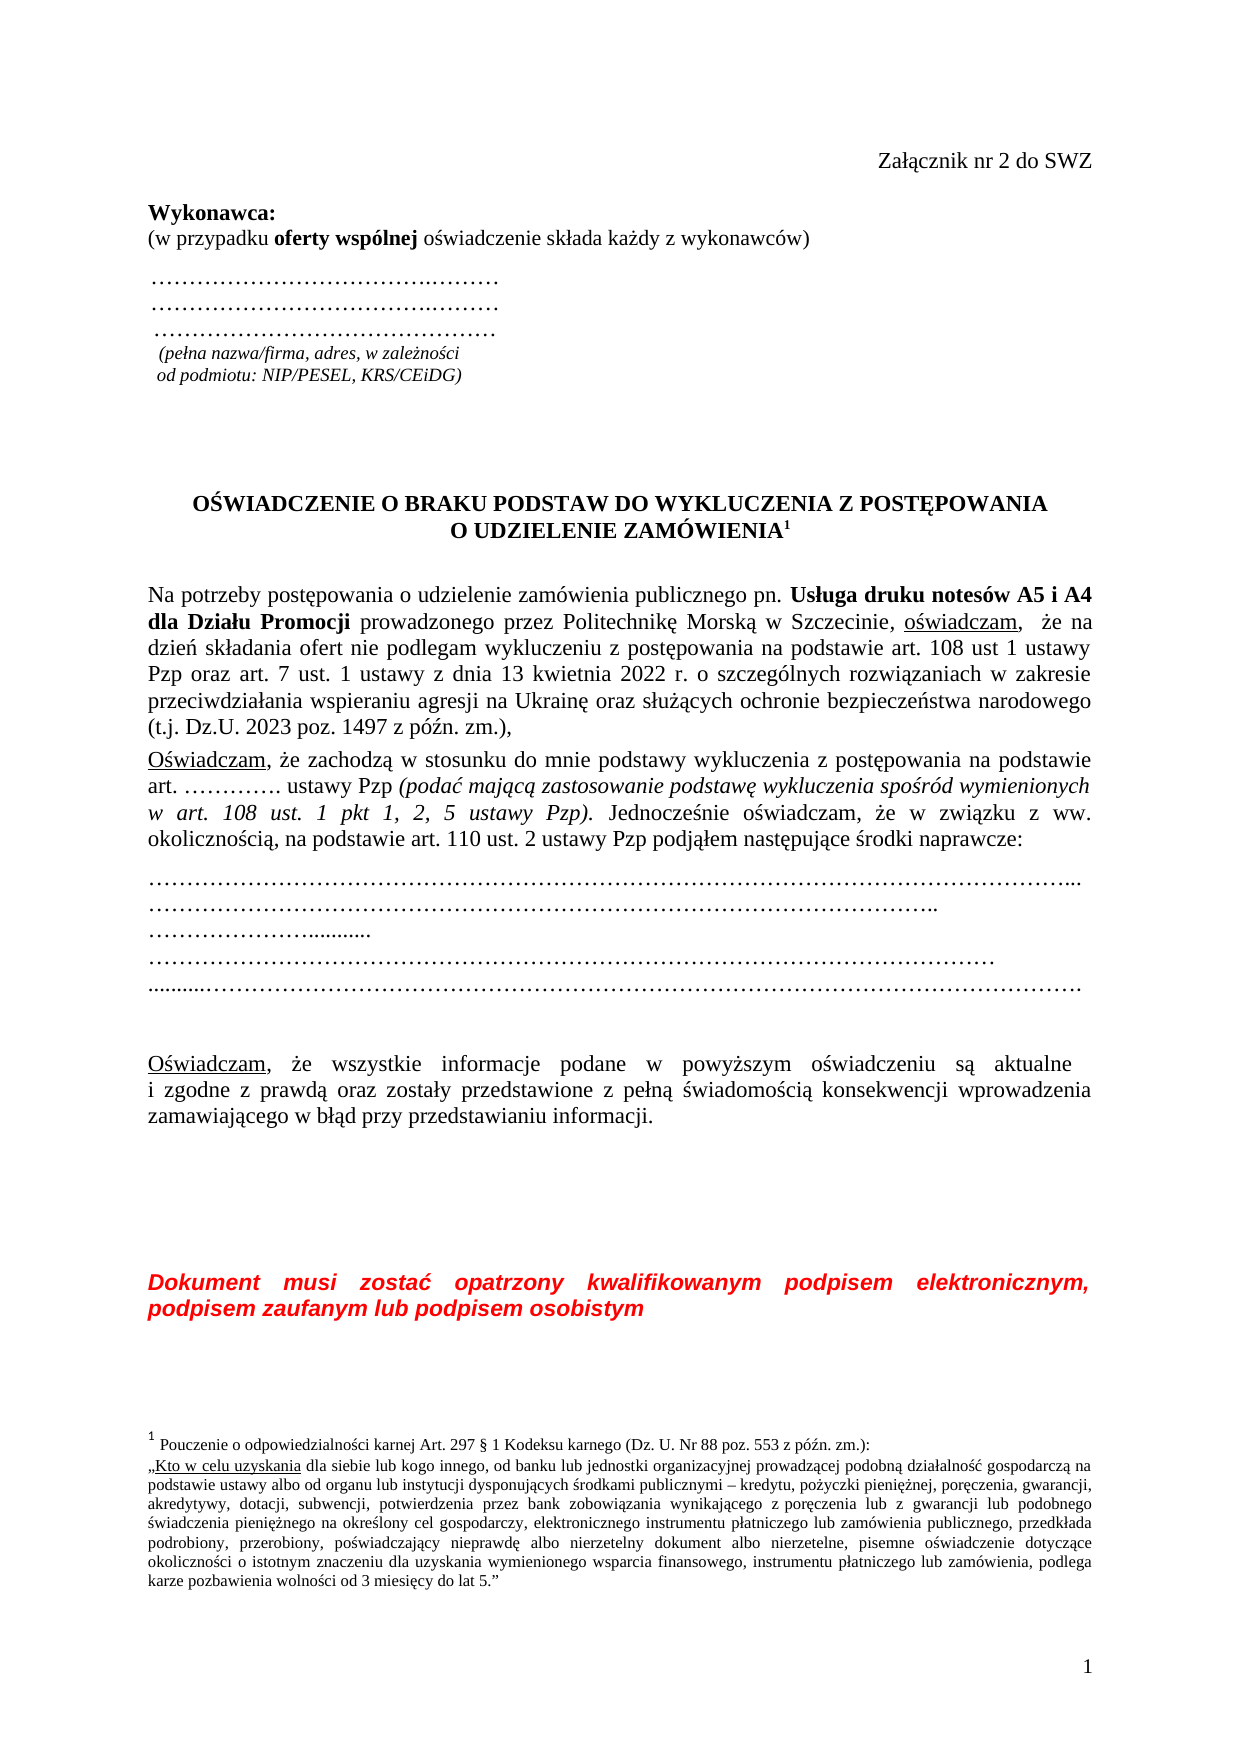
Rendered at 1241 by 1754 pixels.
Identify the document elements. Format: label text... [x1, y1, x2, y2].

text O UDZIELENIE ZAMÓWIENIA1 [148, 517, 1093, 543]
text …………………………………………………………………………………………………………... [148, 864, 1093, 890]
text Wykonawca: [148, 199, 1093, 225]
text Dokument musi zostać opatrzony kwalifikowanym podpisem elektronicznym, podpisem zaufanym lub podpisem osobistym [148, 1269, 1093, 1322]
text ……………………………….……… [148, 289, 502, 316]
text …………………………………………………………………………………………..…………………...........………………………………………………………………………………………………… [148, 890, 1093, 969]
text „Kto w celu uzyskania dla siebie lub kogo innego, od banku lub jednostki organizacyjnej prowadzącej podobną działalność gospodarczą na podstawie ustawy albo od organu lub instytucji dysponujących środkami publicznymi – kredytu, pożyczki pieniężnej, poręczenia, gwarancji, akredytywy, dotacji, subwencji, potwierdzenia przez bank zobowiązania wynikającego z poręczenia lub z gwarancji lub podobnego świadczenia pieniężnego na określony cel gospodarczy, elektronicznego instrumentu płatniczego lub zamówienia publicznego, przedkłada podrobiony, przerobiony, poświadczający nieprawdę albo nierzetelny dokument albo nierzetelne, pisemne oświadczenie dotyczące okoliczności o istotnym znaczeniu dla uzyskania wymienionego wsparcia finansowego, instrumentu płatniczego lub zamówienia, podlega karze pozbawienia wolności od 3 miesięcy do lat 5.” [148, 1456, 1093, 1590]
text Załącznik nr 2 do SWZ [148, 148, 1093, 174]
text ……………………………………… [148, 316, 502, 342]
text Na potrzeby postępowania o udzielenie zamówienia publicznego pn. Usługa druku notesów A5 i A4 dla Działu Promocji prowadzonego przez Politechnikę Morską w Szczecinie, oświadczam, że na dzień składania ofert nie podlegam wykluczeniu z postępowania na podstawie art. 108 ust 1 ustawy Pzp oraz art. 7 ust. 1 ustawy z dnia 13 kwietnia 2022 r. o szczególnych rozwiązaniach w zakresie przeciwdziałania wspieraniu agresji na Ukrainę oraz służących ochronie bezpieczeństwa narodowego (t.j. Dz.U. 2023 poz. 1497 z późn. zm.), [148, 581, 1093, 739]
text (pełna nazwa/firma, adres, w zależności [148, 342, 472, 363]
text ..........……………………………………………………………………………………………………. [148, 969, 1093, 1023]
text 1 Pouczenie o odpowiedzialności karnej Art. 297 § 1 Kodeksu karnego (Dz. U. Nr 88 poz. 553 z późn. zm.): [148, 1428, 1093, 1456]
text (w przypadku oferty wspólnej oświadczenie składa każdy z wykonawców) [148, 225, 1093, 250]
text Oświadczam, że wszystkie informacje podane w powyższym oświadczeniu są aktualne i zgodne z prawdą oraz zostały przedstawione z pełną świadomością konsekwencji wprowadzenia zamawiającego w błąd przy przedstawianiu informacji. [148, 1050, 1093, 1129]
text ……………………………….……… [148, 263, 502, 289]
text Oświadczam, że zachodzą w stosunku do mnie podstawy wykluczenia z postępowania na podstawie art. …………. ustawy Pzp (podać mającą zastosowanie podstawę wykluczenia spośród wymienionych w art. 108 ust. 1 pkt 1, 2, 5 ustawy Pzp). Jednocześnie oświadczam, że w związku z ww. okolicznością, na podstawie art. 110 ust. 2 ustawy Pzp podjąłem następujące środki naprawcze: [148, 746, 1093, 851]
text OświadczeniE o BRAKU PODSTAW DO WYKLUCZENIA Z POSTĘPOWANIA [148, 490, 1093, 517]
text od podmiotu: NIP/PESEL, KRS/CEiDG) [148, 363, 472, 385]
